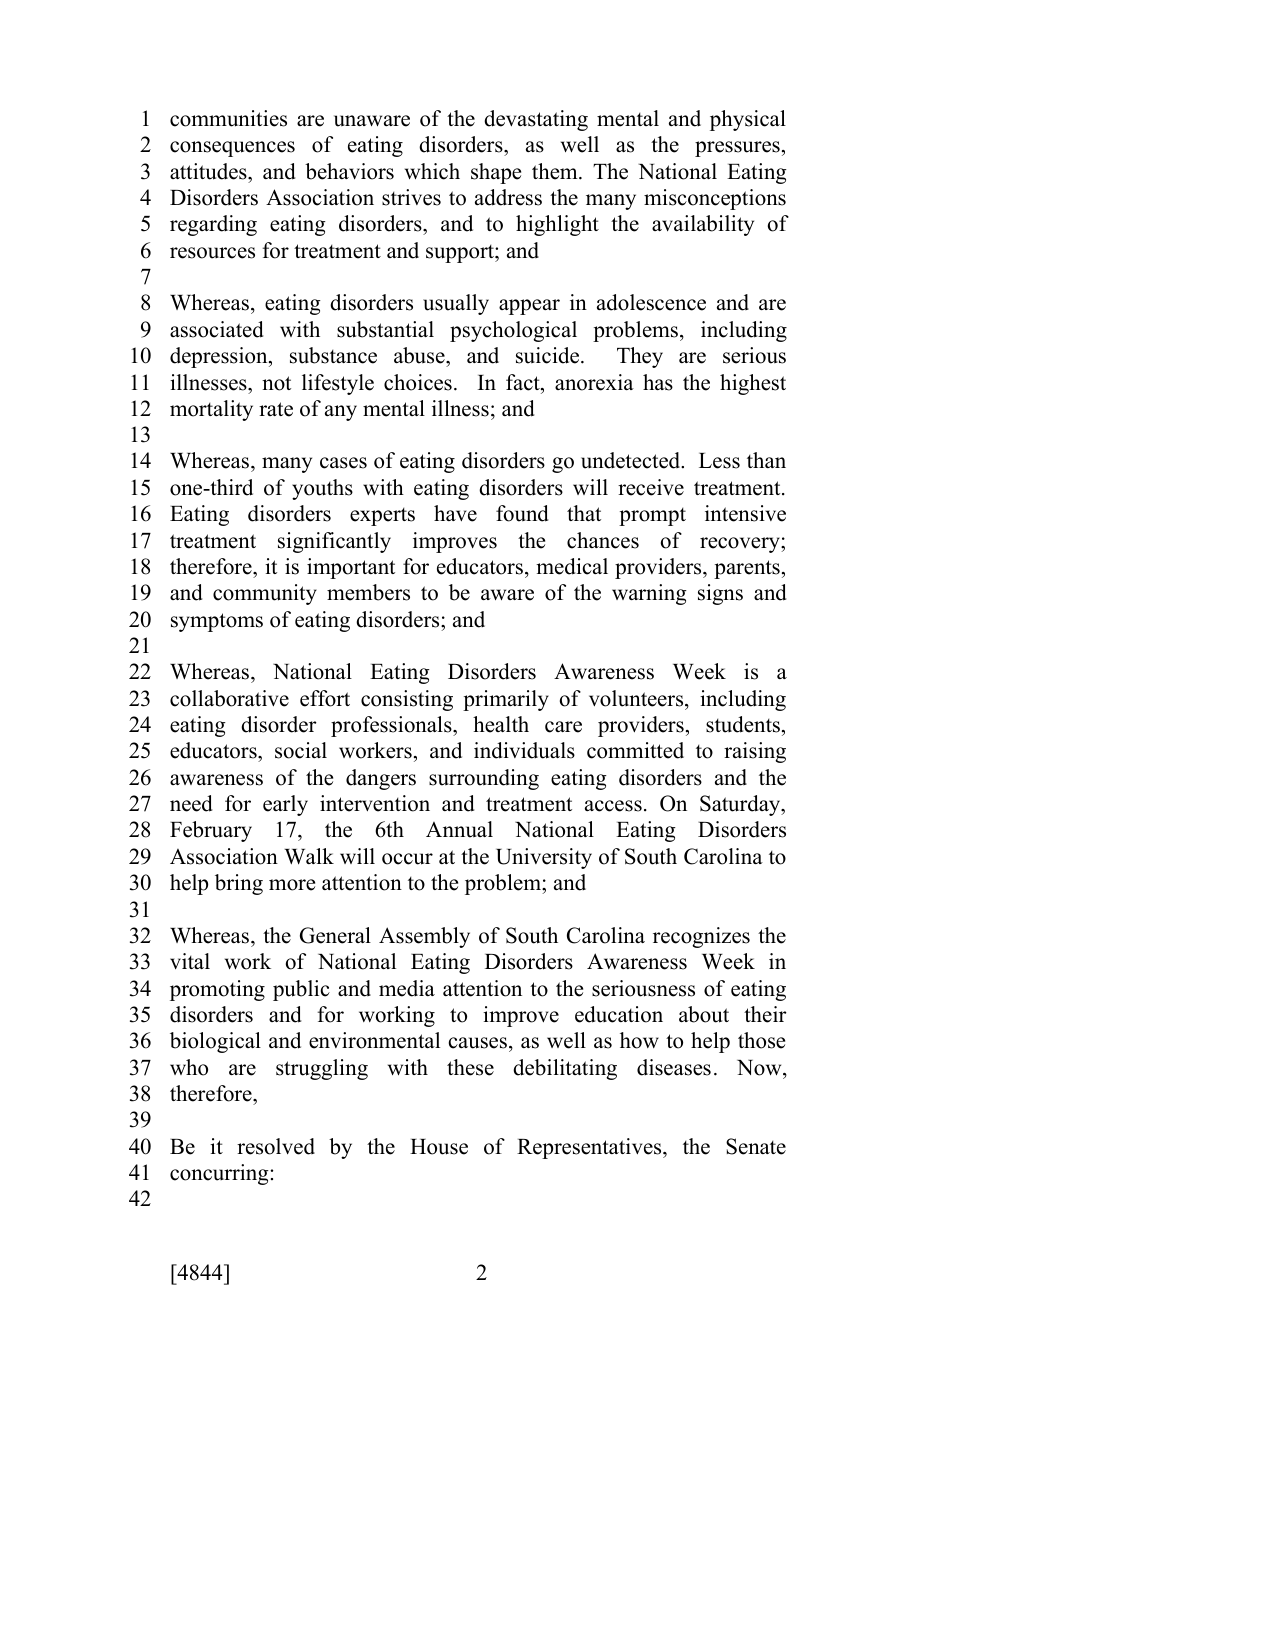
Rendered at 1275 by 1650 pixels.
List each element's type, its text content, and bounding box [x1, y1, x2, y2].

text Whereas, many cases of eating disorders go undetected. Less than one-third of youths with eating disorders will receive treatment. Eating disorders experts have found that prompt intensive treatment significantly improves the chances of recovery; therefore, it is important for educators, medical providers, parents, and community members to be aware of the warning signs and symptoms of eating disorders; and [169, 448, 787, 632]
text Be it resolved by the House of Representatives, the Senate concurring: [169, 1133, 787, 1186]
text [169, 105, 787, 263]
text Whereas, National Eating Disorders Awareness Week is a collaborative effort consisting primarily of volunteers, including eating disorder professionals, health care providers, students, educators, social workers, and individuals committed to raising awareness of the dangers surrounding eating disorders and the need for early intervention and treatment access. On Saturday, February 17, the 6th Annual National Eating Disorders Association Walk will occur at the University of South Carolina to help bring more attention to the problem; and [169, 658, 787, 896]
text Whereas, the General Assembly of South Carolina recognizes the vital work of National Eating Disorders Awareness Week in promoting public and media attention to the seriousness of eating disorders and for working to improve education about their biological and environmental causes, as well as how to help those who are struggling with these debilitating diseases. Now, therefore, [169, 922, 787, 1106]
text Whereas, eating disorders usually appear in adolescence and are associated with substantial psychological problems, including depression, substance abuse, and suicide. They are serious illnesses, not lifestyle choices. In fact, anorexia has the highest mortality rate of any mental illness; and [169, 289, 787, 421]
